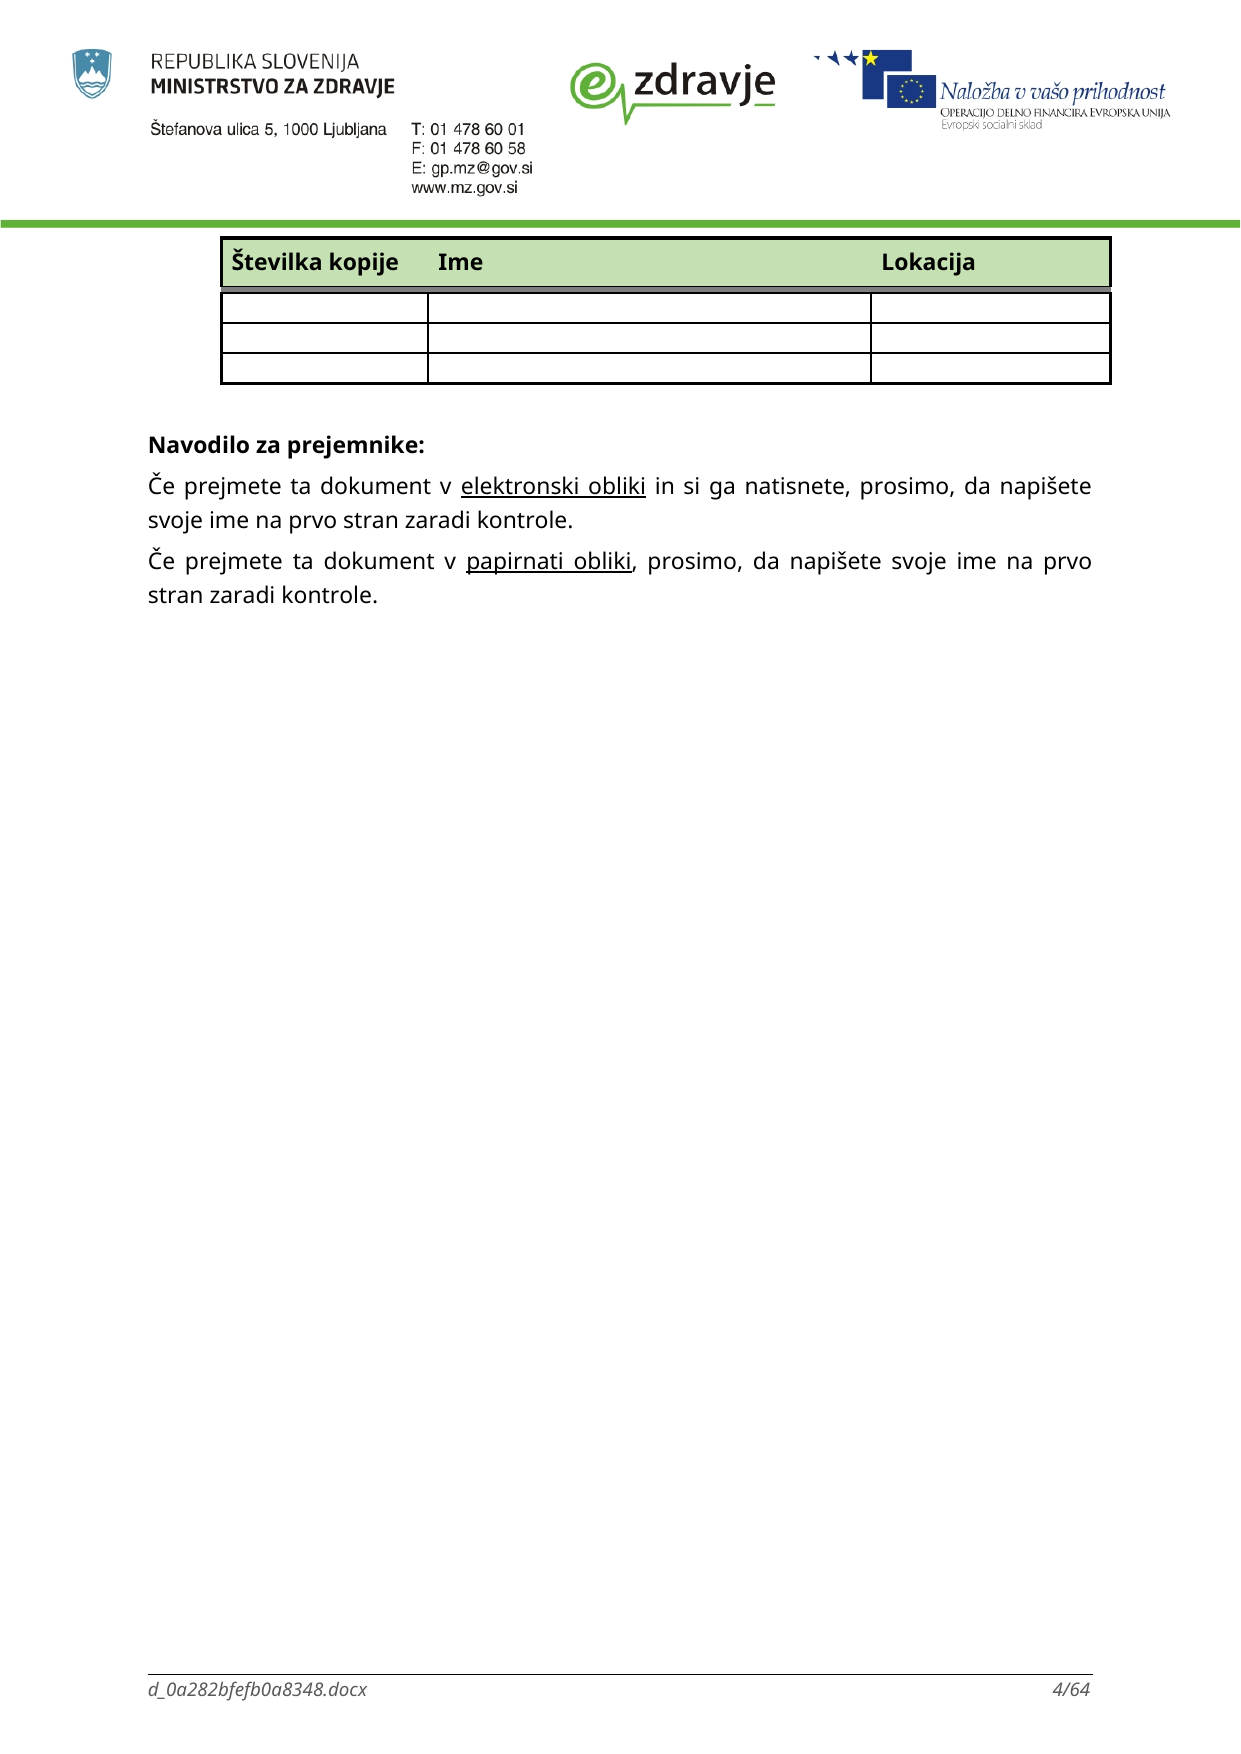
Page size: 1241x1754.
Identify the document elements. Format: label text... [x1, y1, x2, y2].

table_cell [872, 294, 1109, 322]
table_cell [429, 294, 870, 322]
text Če prejmete ta dokument v papirnati obliki, prosimo, da napišete svoje ime na prvo stran zaradi kontrole.Kazalo vsebine [148, 545, 1093, 611]
table_cell [223, 354, 427, 382]
table_cell [872, 324, 1109, 352]
picture [0, 6, 1241, 228]
table_cell [223, 324, 427, 352]
table_cell [221, 287, 428, 292]
table_header Številka kopije [223, 240, 428, 286]
table_cell [428, 287, 871, 292]
table_cell [429, 354, 870, 382]
table_header Ime [428, 240, 871, 286]
table_cell [872, 354, 1109, 382]
text Če prejmete ta dokument v elektronski obliki in si ga natisnete, prosimo, da napišete svoje ime na prvo stran zaradi kontrole. [148, 470, 1093, 536]
table_cell [871, 287, 1111, 292]
table_cell [223, 294, 427, 322]
table_cell [429, 324, 870, 352]
table_header Lokacija [871, 240, 1109, 286]
text Navodilo za prejemnike: [148, 429, 1093, 461]
